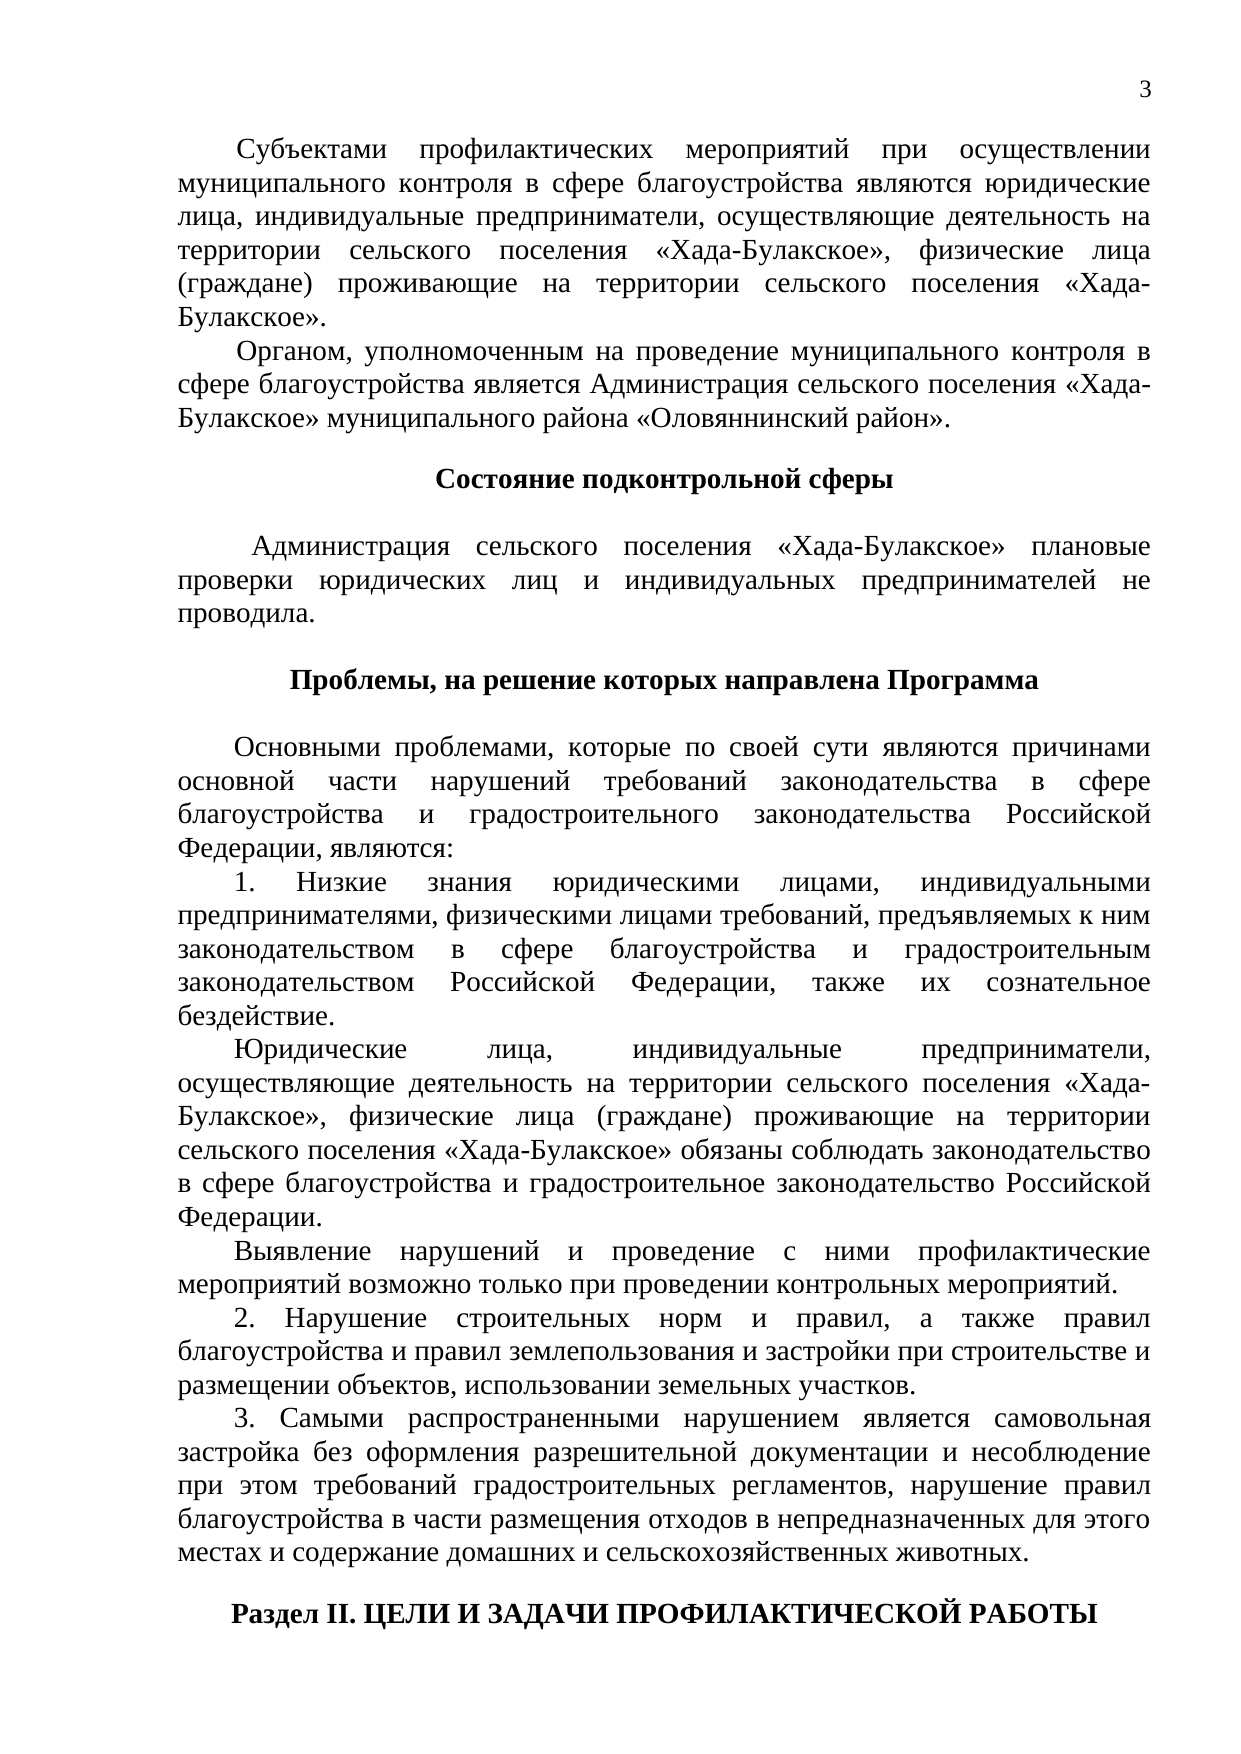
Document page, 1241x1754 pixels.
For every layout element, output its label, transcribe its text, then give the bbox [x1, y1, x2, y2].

text Основными проблемами, которые по своей сути являются причинами основной части нарушений требований законодательства в сфере благоустройства и градостроительного законодательства Российской Федерации, являются: [177, 729, 1152, 864]
text Субъектами профилактических мероприятий при осуществлении муниципального контроля в сфере благоустройства являются юридические лица, индивидуальные предприниматели, осуществляющие деятельность на территории сельского поселения «Хада-Булакское», физические лица (граждане) проживающие на территории сельского поселения «Хада-Булакское». [177, 131, 1152, 333]
text 2. Нарушение строительных норм и правил, а также правил благоустройства и правил землепользования и застройки при строительстве и размещении объектов, использовании земельных участков. [177, 1300, 1152, 1400]
text Администрация сельского поселения «Хада-Булакское» плановые проверки юридических лиц и индивидуальных предпринимателей не проводила. [177, 528, 1152, 629]
title Состояние подконтрольной сферы [177, 461, 1152, 495]
text Выявление нарушений и проведение с ними профилактические мероприятий возможно только при проведении контрольных мероприятий. [177, 1233, 1152, 1300]
title Раздел II. ЦЕЛИ И ЗАДАЧИ ПРОФИЛАКТИЧЕСКОЙ РАБОТЫ [177, 1596, 1152, 1630]
text Юридические лица, индивидуальные предприниматели, осуществляющие деятельность на территории сельского поселения «Хада-Булакское», физические лица (граждане) проживающие на территории сельского поселения «Хада-Булакское» обязаны соблюдать законодательство в сфере благоустройства и градостроительное законодательство Российской Федерации. [177, 1031, 1152, 1233]
title Проблемы, на решение которых направлена Программа [177, 662, 1152, 696]
text 1. Низкие знания юридическими лицами, индивидуальными предпринимателями, физическими лицами требований, предъявляемых к ним законодательством в сфере благоустройства и градостроительным законодательством Российской Федерации, также их сознательное бездействие. [177, 864, 1152, 1031]
text 3. Самыми распространенными нарушением является самовольная застройка без оформления разрешительной документации и несоблюдение при этом требований градостроительных регламентов, нарушение правил благоустройства в части размещения отходов в непредназначенных для этого местах и содержание домашних и сельскохозяйственных животных. [177, 1400, 1152, 1568]
text Органом, уполномоченным на проведение муниципального контроля в сфере благоустройства является Администрация сельского поселения «Хада-Булакское» муниципального района «Оловяннинский район». [177, 333, 1152, 433]
